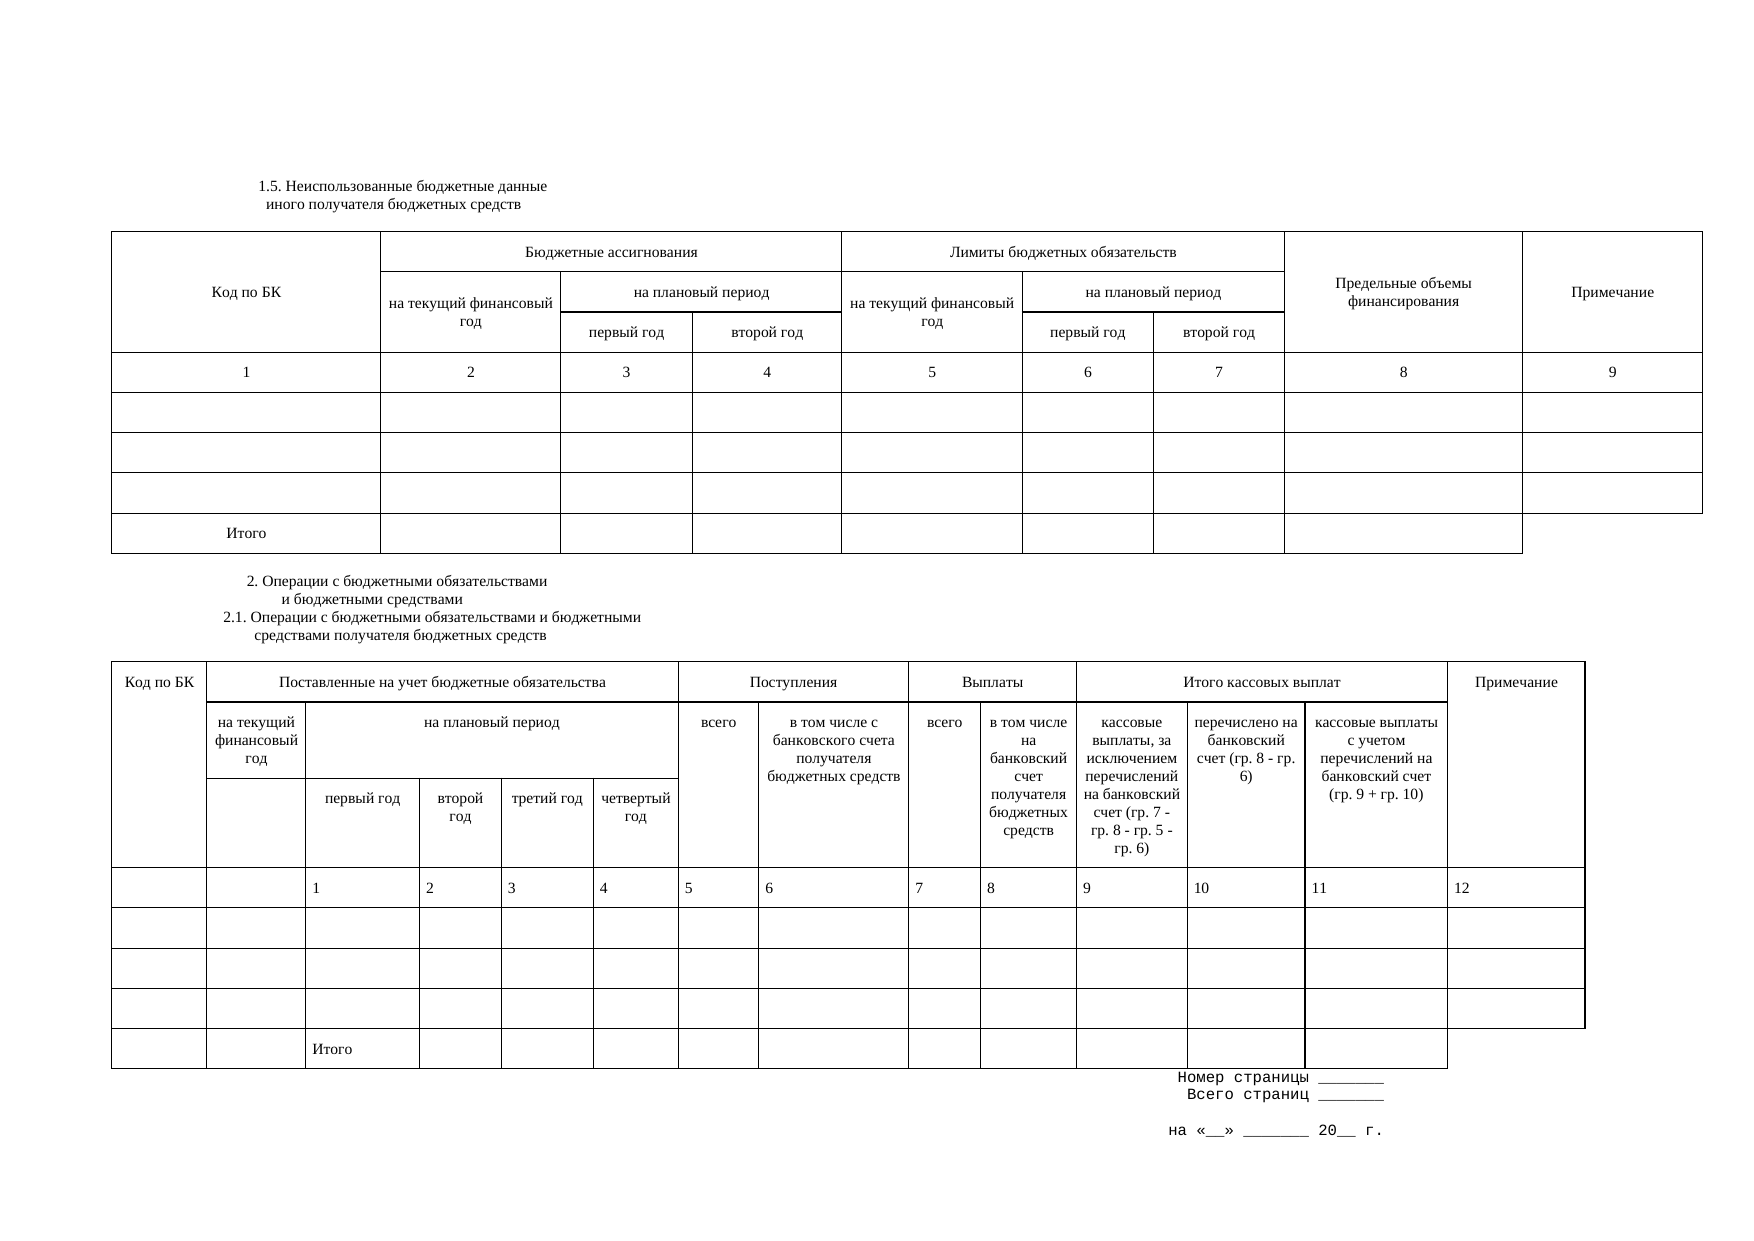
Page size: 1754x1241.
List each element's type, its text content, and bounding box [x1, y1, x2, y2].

table_cell третий год [502, 779, 593, 867]
table_cell [594, 949, 678, 988]
table_cell [594, 989, 678, 1028]
table_cell [759, 1029, 908, 1068]
table_cell [1077, 989, 1187, 1028]
table_cell [1523, 473, 1702, 512]
table_cell [693, 433, 841, 472]
table_cell [693, 473, 841, 512]
table_cell Итого [112, 514, 380, 553]
table_cell кассовые выплаты, за исключением перечислений на банковский счет (гр. 7 - гр. 8 - гр. 5 - гр. 6) [1077, 703, 1187, 867]
table_cell 8 [981, 868, 1076, 907]
text 1.5. Неиспользованные бюджетные данные [118, 177, 1636, 195]
table_cell [1023, 433, 1153, 472]
table_cell первый год [306, 779, 419, 867]
table_cell [306, 989, 419, 1028]
table_cell [420, 949, 501, 988]
table_cell 3 [561, 353, 692, 392]
table_cell [381, 393, 560, 432]
table_cell [207, 949, 305, 988]
table_cell [1306, 989, 1447, 1028]
text 2.1. Операции с бюджетными обязательствами и бюджетными [118, 607, 1636, 625]
table_cell [1023, 473, 1153, 512]
table_cell первый год [561, 313, 692, 352]
table_cell [981, 949, 1076, 988]
table_header Итого кассовых выплат [1077, 662, 1447, 701]
table_cell [1077, 1029, 1187, 1068]
table_cell [1306, 908, 1447, 947]
table_cell 5 [679, 868, 758, 907]
table_cell [112, 433, 380, 472]
table_header Бюджетные ассигнования [381, 232, 841, 271]
table_cell [1306, 1029, 1447, 1068]
table_cell 1 [306, 868, 419, 907]
table_cell [381, 433, 560, 472]
table_cell [561, 433, 692, 472]
table_cell [1154, 514, 1284, 553]
table_cell кассовые выплаты с учетом перечислений на банковский счет (гр. 9 + гр. 10) [1306, 703, 1447, 867]
table_cell [502, 908, 593, 947]
table_cell [1448, 1029, 1585, 1068]
table_cell на плановый период [306, 703, 678, 777]
table_cell 12 [1448, 868, 1584, 907]
table_cell [561, 514, 692, 553]
table_cell [1188, 908, 1304, 947]
table_cell [909, 949, 980, 988]
table_cell [207, 1029, 305, 1068]
table_cell [1285, 473, 1522, 512]
table_cell [112, 989, 206, 1028]
table_cell на плановый период [1023, 272, 1284, 311]
text иного получателя бюджетных средств [118, 195, 1636, 213]
table_cell [112, 908, 206, 947]
table_cell [594, 1029, 678, 1068]
table_cell [679, 949, 758, 988]
table_cell 11 [1306, 868, 1447, 907]
table_cell [1154, 473, 1284, 512]
table_cell [112, 868, 206, 907]
table_cell [561, 393, 692, 432]
table_cell [1448, 908, 1584, 947]
table_cell [1188, 949, 1304, 988]
table_cell второй год [1154, 313, 1284, 352]
table_cell на текущий финансовый год [207, 703, 305, 777]
table_cell [1077, 908, 1187, 947]
table_cell [842, 393, 1022, 432]
table_cell 9 [1523, 353, 1702, 392]
table_header Примечание [1523, 232, 1702, 352]
table_cell [1077, 949, 1187, 988]
table_header Поставленные на учет бюджетные обязательства [207, 662, 678, 701]
table_cell 8 [1285, 353, 1522, 392]
table_cell [420, 908, 501, 947]
table_header Примечание [1448, 662, 1584, 867]
table_cell [381, 473, 560, 512]
table_cell [1306, 949, 1447, 988]
table_header Поступления [679, 662, 908, 701]
table_header Предельные объемы финансирования [1285, 232, 1522, 352]
table_cell [594, 908, 678, 947]
table_cell второй год [420, 779, 501, 867]
table_cell 10 [1188, 868, 1304, 907]
table_cell 2 [381, 353, 560, 392]
table_cell [502, 949, 593, 988]
table_cell перечислено на банковский счет (гр. 8 - гр. 6) [1188, 703, 1304, 867]
table_cell [207, 868, 305, 907]
table_cell [1523, 433, 1702, 472]
table_cell [759, 989, 908, 1028]
table_cell [981, 908, 1076, 947]
table_cell [842, 473, 1022, 512]
table_cell [1448, 949, 1584, 988]
table_cell 7 [909, 868, 980, 907]
table_cell [1285, 514, 1522, 553]
table_cell [207, 779, 305, 867]
table_header Код по БК [112, 232, 380, 352]
table_cell [420, 989, 501, 1028]
table_cell четвертый год [594, 779, 678, 867]
table_cell [1188, 1029, 1304, 1068]
table_cell [1285, 433, 1522, 472]
table_cell [981, 1029, 1076, 1068]
table_cell в том числе на банковский счет получателя бюджетных средств [981, 703, 1076, 867]
table_cell [679, 1029, 758, 1068]
table_cell [306, 949, 419, 988]
table_cell 6 [759, 868, 908, 907]
table_cell первый год [1023, 313, 1153, 352]
table_cell второй год [693, 313, 841, 352]
table_cell [112, 1029, 206, 1068]
table_cell [693, 514, 841, 553]
text Номер страницы _______ [118, 1069, 1636, 1087]
table_cell [207, 989, 305, 1028]
table_header Лимиты бюджетных обязательств [842, 232, 1284, 271]
table_cell 4 [594, 868, 678, 907]
table_cell в том числе с банковского счета получателя бюджетных средств [759, 703, 908, 867]
text 2. Операции с бюджетными обязательствами [118, 572, 1636, 589]
table_cell на плановый период [561, 272, 841, 311]
table_cell [561, 473, 692, 512]
table_cell [842, 433, 1022, 472]
table_cell [1023, 514, 1153, 553]
table_cell Итого [306, 1029, 419, 1068]
table_cell 4 [693, 353, 841, 392]
table_cell [207, 908, 305, 947]
table_cell [981, 989, 1076, 1028]
table_cell 2 [420, 868, 501, 907]
table_cell [679, 908, 758, 947]
table_cell [381, 514, 560, 553]
table_cell [502, 989, 593, 1028]
table_cell [1523, 393, 1702, 432]
table_cell всего [679, 703, 758, 867]
table_cell [502, 1029, 593, 1068]
table_cell [1188, 989, 1304, 1028]
table_cell [1448, 989, 1584, 1028]
table_cell [842, 514, 1022, 553]
table_cell всего [909, 703, 980, 867]
text Всего страниц _______ [118, 1087, 1636, 1104]
table_cell [759, 908, 908, 947]
table_cell [420, 1029, 501, 1068]
table_cell [112, 393, 380, 432]
text средствами получателя бюджетных средств [118, 625, 1636, 643]
table_cell [112, 473, 380, 512]
table_cell [909, 1029, 980, 1068]
table_header Выплаты [909, 662, 1076, 701]
table_cell [1154, 393, 1284, 432]
table_cell [759, 949, 908, 988]
table_cell [909, 989, 980, 1028]
table_cell [693, 393, 841, 432]
text на «__» _______ 20__ г. [118, 1122, 1636, 1140]
table_cell 5 [842, 353, 1022, 392]
table_cell [909, 908, 980, 947]
table_cell [679, 989, 758, 1028]
table_header Код по БК [112, 662, 206, 867]
table_cell [1154, 433, 1284, 472]
text и бюджетными средствами [118, 589, 1636, 607]
table_cell [306, 908, 419, 947]
table_cell 9 [1077, 868, 1187, 907]
table_cell [1023, 393, 1153, 432]
table_cell [1523, 514, 1703, 553]
table_cell 1 [112, 353, 380, 392]
table_cell [1285, 393, 1522, 432]
table_cell [112, 949, 206, 988]
table_cell 6 [1023, 353, 1153, 392]
table_cell 3 [502, 868, 593, 907]
table_cell на текущий финансовый год [842, 272, 1022, 352]
table_cell 7 [1154, 353, 1284, 392]
table_cell на текущий финансовый год [381, 272, 560, 352]
